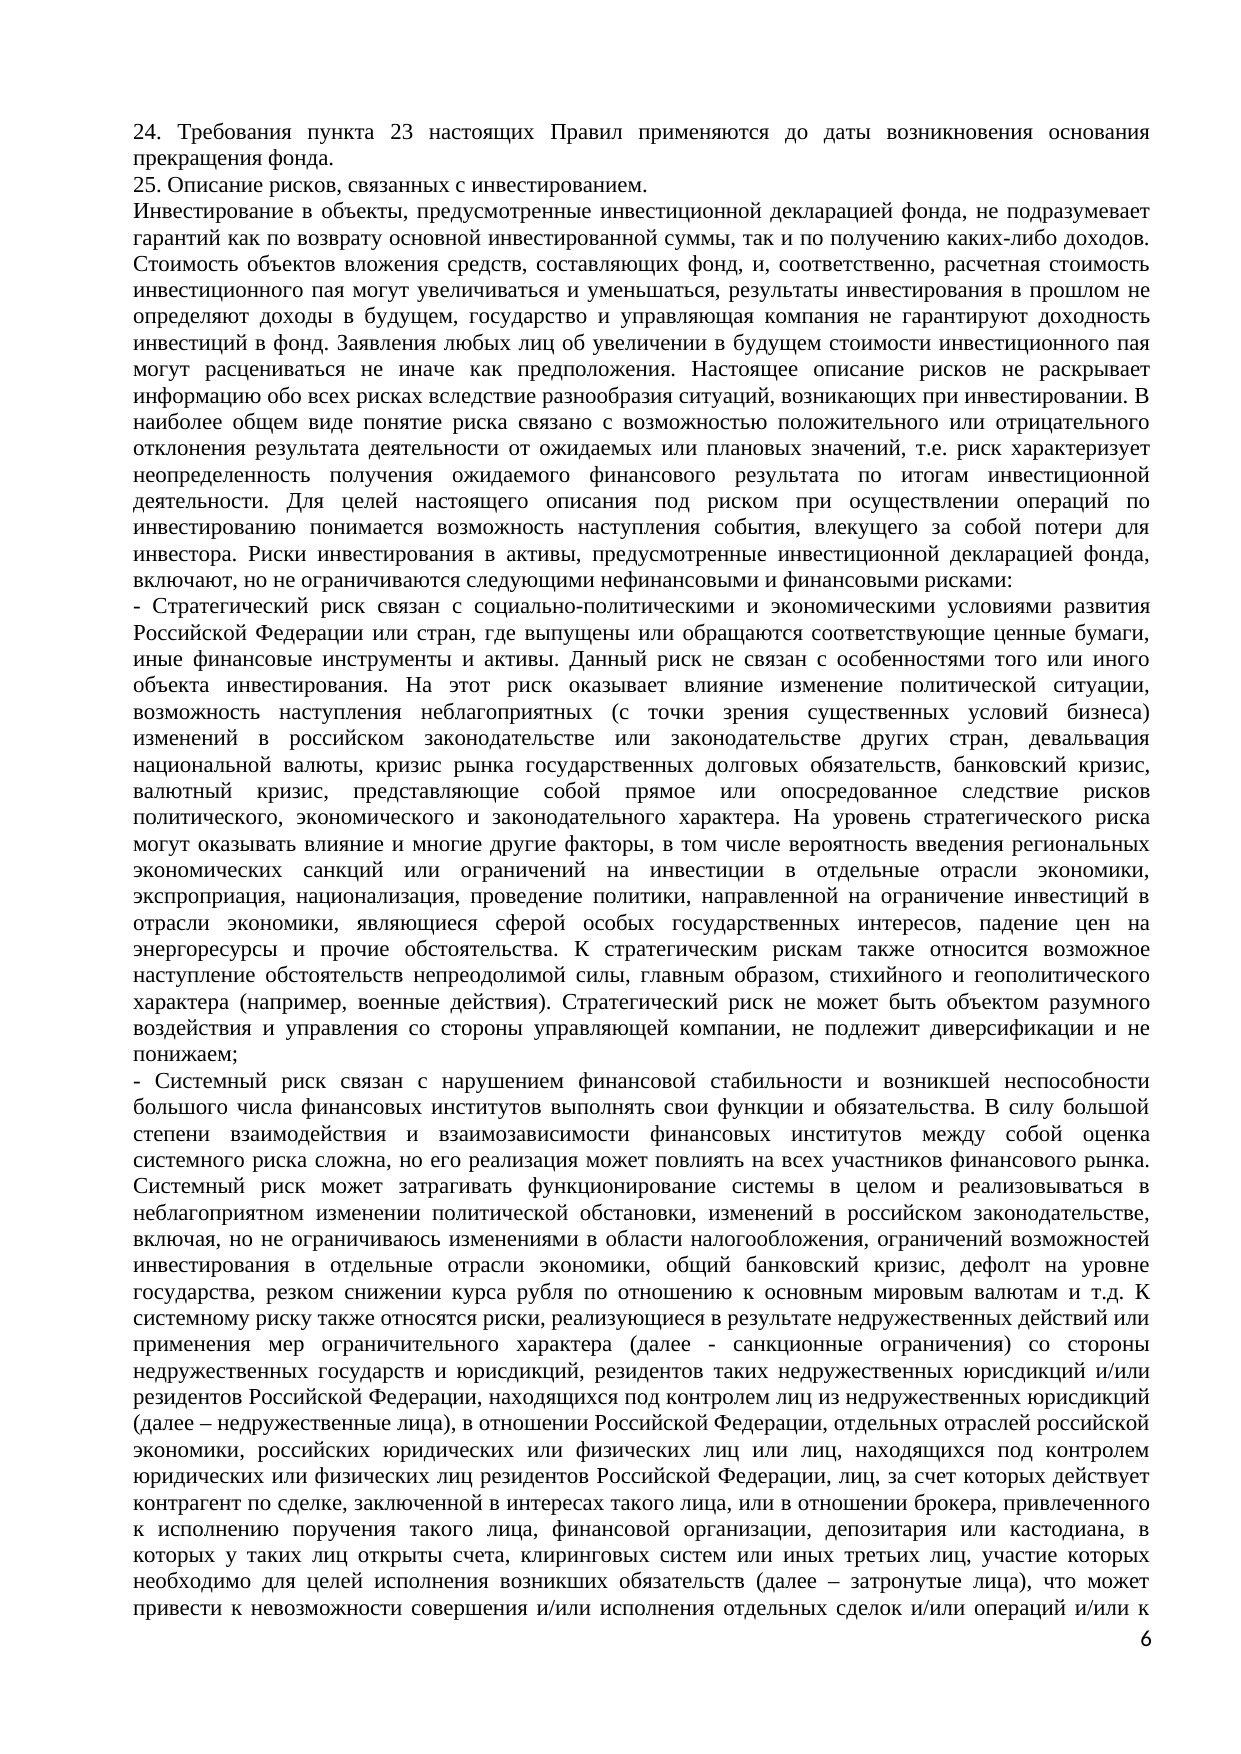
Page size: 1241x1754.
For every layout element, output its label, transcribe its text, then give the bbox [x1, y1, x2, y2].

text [133, 1067, 1152, 1620]
text Инвестирование в объекты, предусмотренные инвестиционной декларацией фонда, не подразумевает гарантий как по возврату основной инвестированной суммы, так и по получению каких-либо доходов. Стоимость объектов вложения средств, составляющих фонд, и, соответственно, расчетная стоимость инвестиционного пая могут увеличиваться и уменьшаться, результаты инвестирования в прошлом не определяют доходы в будущем, государство и управляющая компания не гарантируют доходность инвестиций в фонд. Заявления любых лиц об увеличении в будущем стоимости инвестиционного пая могут расцениваться не иначе как предположения. Настоящее описание рисков не раскрывает информацию обо всех рисках вследствие разнообразия ситуаций, возникающих при инвестировании. В наиболее общем виде понятие риска связано с возможностью положительного или отрицательного отклонения результата деятельности от ожидаемых или плановых значений, т.е. риск характеризует неопределенность получения ожидаемого финансового результата по итогам инвестиционной деятельности. Для целей настоящего описания под риском при осуществлении операций по инвестированию понимается возможность наступления события, влекущего за собой потери для инвестора. Риски инвестирования в активы, предусмотренные инвестиционной декларацией фонда, включают, но не ограничиваются следующими нефинансовыми и финансовыми рисками: [133, 197, 1152, 592]
text 24. Требования пункта 23 настоящих Правил применяются до даты возникновения основания прекращения фонда. [133, 118, 1152, 171]
text - Стратегический риск связан с социально-политическими и экономическими условиями развития Российской Федерации или стран, где выпущены или обращаются соответствующие ценные бумаги, иные финансовые инструменты и активы. Данный риск не связан с особенностями того или иного объекта инвестирования. На этот риск оказывает влияние изменение политической ситуации, возможность наступления неблагоприятных (с точки зрения существенных условий бизнеса) изменений в российском законодательстве или законодательстве других стран, девальвация национальной валюты, кризис рынка государственных долговых обязательств, банковский кризис, валютный кризис, представляющие собой прямое или опосредованное следствие рисков политического, экономического и законодательного характера. На уровень стратегического риска могут оказывать влияние и многие другие факторы, в том числе вероятность введения региональных экономических санкций или ограничений на инвестиции в отдельные отрасли экономики, экспроприация, национализация, проведение политики, направленной на ограничение инвестиций в отрасли экономики, являющиеся сферой особых государственных интересов, падение цен на энергоресурсы и прочие обстоятельства. К стратегическим рискам также относится возможное наступление обстоятельств непреодолимой силы, главным образом, стихийного и геополитического характера (например, военные действия). Стратегический риск не может быть объектом разумного воздействия и управления со стороны управляющей компании, не подлежит диверсификации и не понижаем; [133, 592, 1152, 1067]
text 25. Описание рисков, связанных с инвестированием. [133, 171, 1152, 197]
